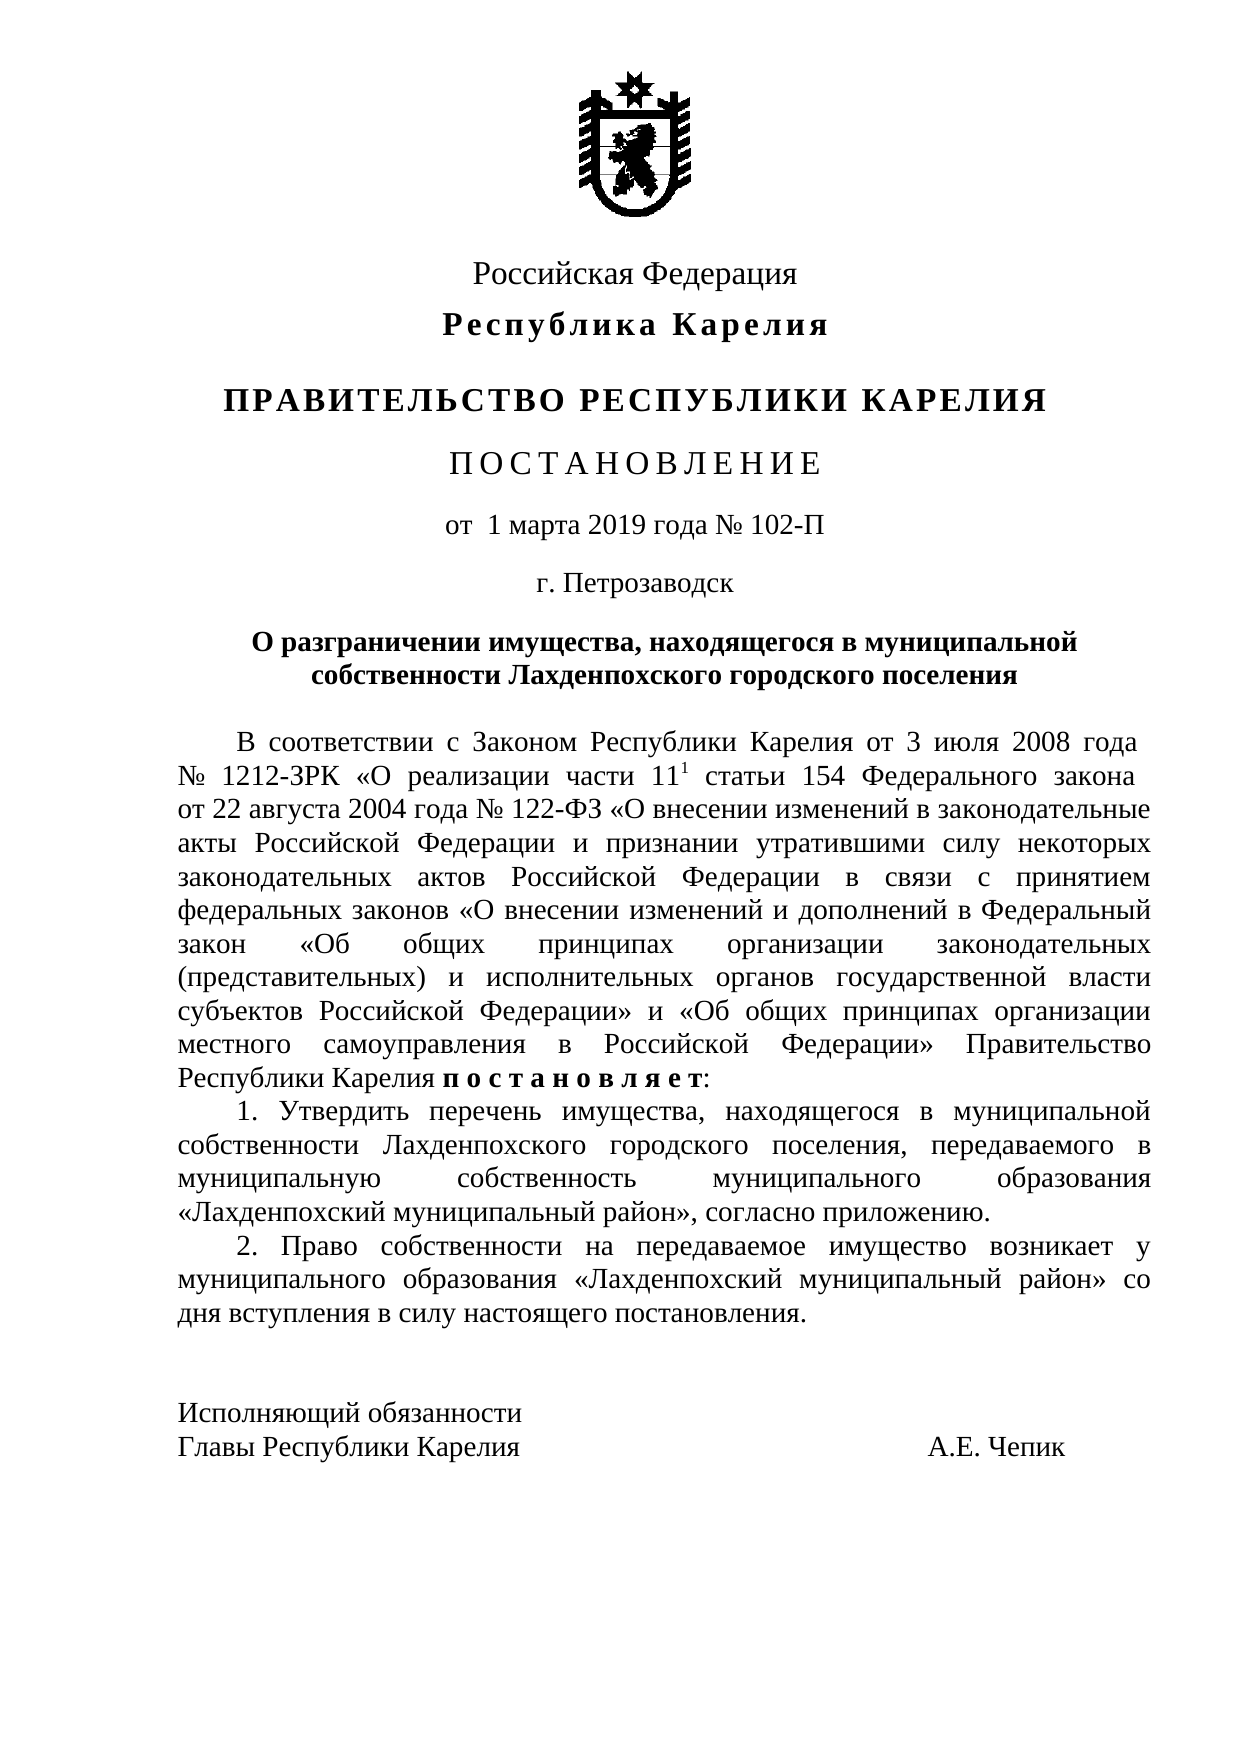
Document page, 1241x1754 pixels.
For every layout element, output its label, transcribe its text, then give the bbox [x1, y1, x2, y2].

text В соответствии с Законом Республики Карелия от 3 июля 2008 года № 1212-ЗРК «О реализации части 111 статьи 154 Федерального закона от 22 августа 2004 года № 122-ФЗ «О внесении изменений в законодательные акты Российской Федерации и признании утратившими силу некоторых законодательных актов Российской Федерации в связи с принятием федеральных законов «О внесении изменений и дополнений в Федеральный закон «Об общих принципах организации законодательных (представительных) и исполнительных органов государственной власти субъектов Российской Федерации» и «Об общих принципах организации местного самоуправления в Российской Федерации» Правительство Республики Карелия п о с т а н о в л я е т: [177, 724, 1152, 1093]
text Исполняющий обязанности [177, 1395, 1152, 1429]
subtitle ПОСТАНОВЛЕНИЕ [162, 443, 1107, 482]
picture [559, 59, 711, 241]
subtitle Российская Федерация [162, 253, 1107, 292]
text г. Петрозаводск [162, 565, 1107, 599]
subtitle Республика Карелия [162, 304, 1107, 343]
text Главы Республики Карелия А.Е. Чепик [177, 1429, 1152, 1462]
text О разграничении имущества, находящегося в муниципальной собственности Лахденпохского городского поселения [177, 624, 1152, 691]
subtitle ПРАВИТЕЛЬСТВО РЕСПУБЛИКИ КАРЕЛИЯ [162, 380, 1107, 418]
text от 1 марта 2019 года № 102-П [162, 507, 1107, 540]
text 2. Право собственности на передаваемое имущество возникает у муниципального образования «Лахденпохский муниципальный район» со дня вступления в силу настоящего постановления. [177, 1228, 1152, 1328]
text 1. Утвердить перечень имущества, находящегося в муниципальной собственности Лахденпохского городского поселения, передаваемого в муниципальную собственность муниципального образования «Лахденпохский муниципальный район», согласно приложению. [177, 1093, 1152, 1228]
